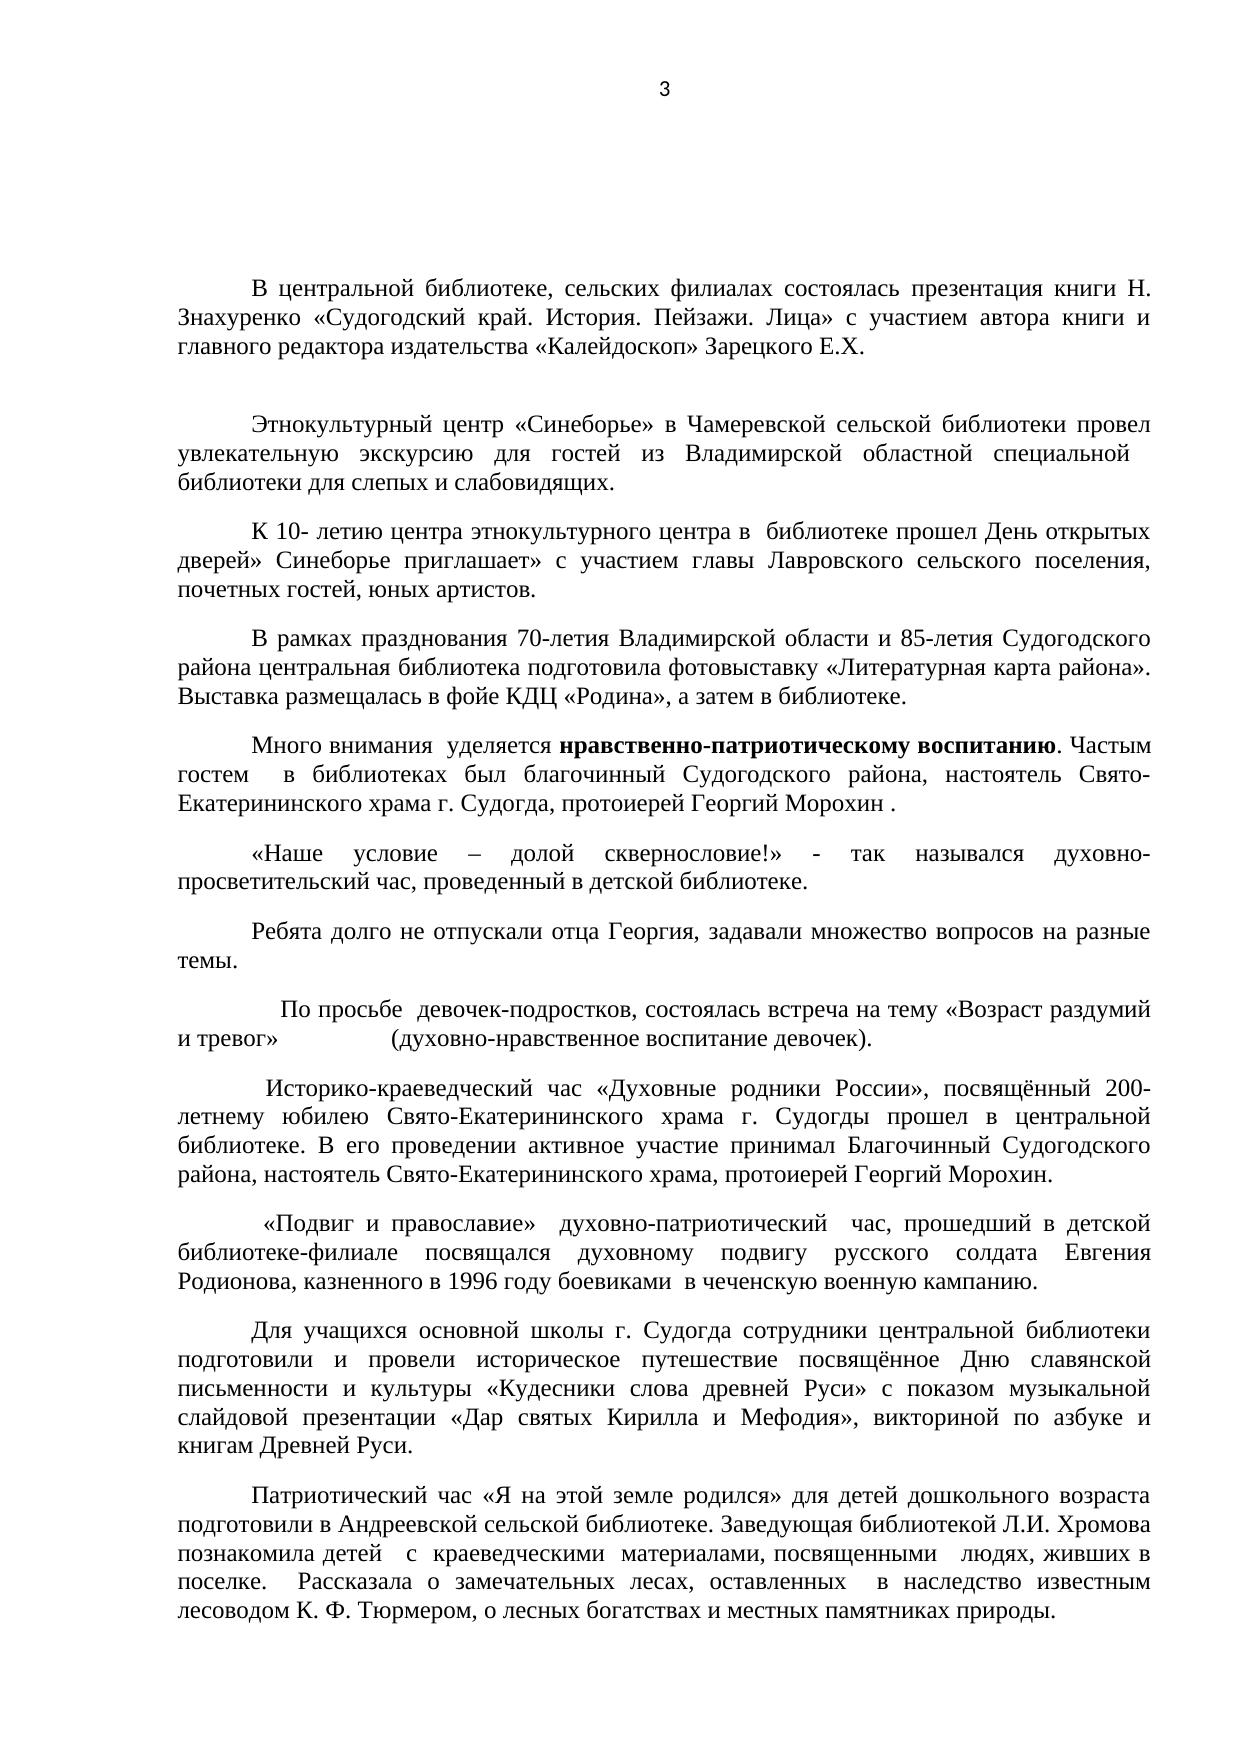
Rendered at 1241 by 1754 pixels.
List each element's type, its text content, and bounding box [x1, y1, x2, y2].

text В рамках празднования 70-летия Владимирской области и 85-летия Судогодского района центральная библиотека подготовила фотовыставку «Литературная карта района». Выставка размещалась в фойе КДЦ «Родина», а затем в библиотеке. [177, 623, 1152, 710]
text «Подвиг и православие» духовно-патриотический час, прошедший в детской библиотеке-филиале посвящался духовному подвигу русского солдата Евгения Родионова, казненного в 1996 году боевиками в чеченскую военную кампанию. [177, 1208, 1152, 1295]
text По просьбе девочек-подростков, состоялась встреча на тему «Возраст раздумий и тревог» (духовно-нравственное воспитание девочек). [177, 994, 1152, 1052]
text Этнокультурный центр «Синеборье» в Чамеревской сельской библиотеки провел увлекательную экскурсию для гостей из Владимирской областной специальной библиотеки для слепых и слабовидящих. [177, 409, 1152, 496]
text Историко-краеведческий час «Духовные родники России», посвящённый 200-летнему юбилею Свято-Екатерининского храма г. Судогды прошел в центральной библиотеке. В его проведении активное участие принимал Благочинный Судогодского района, настоятель Свято-Екатерининского храма, протоиерей Георгий Морохин. [177, 1073, 1152, 1188]
text Патриотический час «Я на этой земле родился» для детей дошкольного возраста подготовили в Андреевской сельской библиотеке. Заведующая библиотекой Л.И. Хромова познакомила детей с краеведческими материалами, посвященными людях, живших в поселке. Рассказала о замечательных лесах, оставленных в наследство известным лесоводом К. Ф. Тюрмером, о лесных богатствах и местных памятниках природы. [177, 1480, 1152, 1624]
text К 10- летию центра этнокультурного центра в библиотеке прошел День открытых дверей» Синеборье приглашает» с участием главы Лавровского сельского поселения, почетных гостей, юных артистов. [177, 516, 1152, 603]
text В центральной библиотеке, сельских филиалах состоялась презентация книги Н. Знахуренко «Судогодский край. История. Пейзажи. Лица» с участием автора книги и главного редактора издательства «Калейдоскоп» Зарецкого Е.Х. [177, 273, 1152, 360]
text Для учащихся основной школы г. Судогда сотрудники центральной библиотеки подготовили и провели историческое путешествие посвящённое Дню славянской письменности и культуры «Кудесники слова древней Руси» с показом музыкальной слайдовой презентации «Дар святых Кирилла и Мефодия», викториной по азбуке и книгам Древней Руси. [177, 1316, 1152, 1459]
text «Наше условие – долой сквернословие!» - так назывался духовно-просветительский час, проведенный в детской библиотеке. [177, 838, 1152, 895]
text Ребята долго не отпускали отца Георгия, задавали множество вопросов на разные темы. [177, 916, 1152, 973]
text Много внимания уделяется нравственно-патриотическому воспитанию. Частым гостем в библиотеках был благочинный Судогодского района, настоятель Свято-Екатерининского храма г. Судогда, протоиерей Георгий Морохин . [177, 731, 1152, 817]
